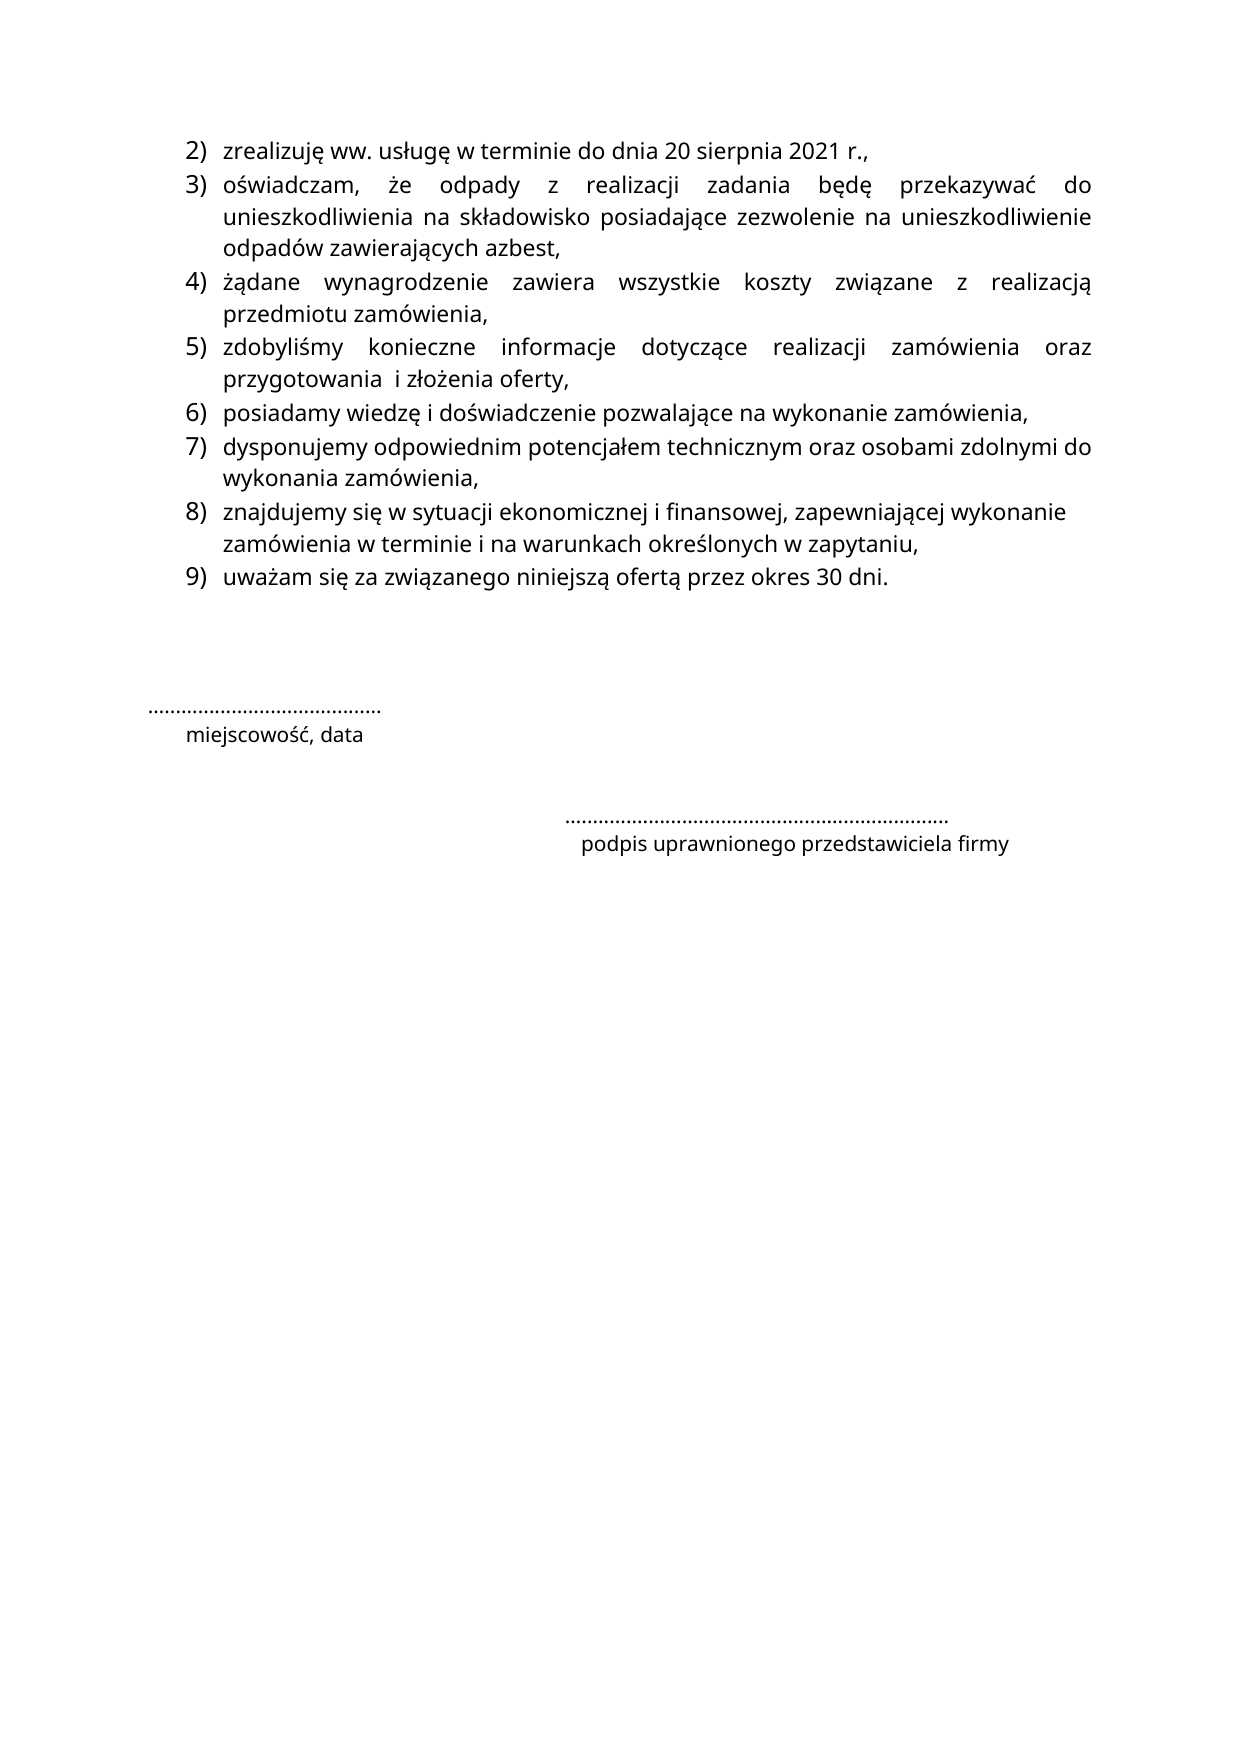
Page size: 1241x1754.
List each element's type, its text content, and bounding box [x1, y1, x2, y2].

list znajdujemy się w sytuacji ekonomicznej i finansowej, zapewniającej wykonanie zamówienia w terminie i na warunkach określonych w zapytaniu, [185, 493, 1093, 559]
text ….................................................................. [148, 801, 1093, 829]
list zrealizuję ww. usługę w terminie do dnia 20 sierpnia 2021 r., [185, 133, 1093, 167]
list zdobyliśmy konieczne informacje dotyczące realizacji zamówienia oraz przygotowania i złożenia oferty, [185, 329, 1093, 394]
list żądane wynagrodzenie zawiera wszystkie koszty związane z realizacją przedmiotu zamówienia, [185, 263, 1093, 329]
text podpis uprawnionego przedstawiciela firmy [148, 829, 1093, 858]
text …....................................... [148, 691, 1093, 720]
list posiadamy wiedzę i doświadczenie pozwalające na wykonanie zamówienia, [185, 394, 1093, 428]
list oświadczam, że odpady z realizacji zadania będę przekazywać do unieszkodliwienia na składowisko posiadające zezwolenie na unieszkodliwienie odpadów zawierających azbest, [185, 167, 1093, 263]
list dysponujemy odpowiednim potencjałem technicznym oraz osobami zdolnymi do wykonania zamówienia, [185, 428, 1093, 493]
text miejscowość, data [148, 720, 1093, 748]
list uważam się za związanego niniejszą ofertą przez okres 30 dni. [185, 559, 1093, 593]
